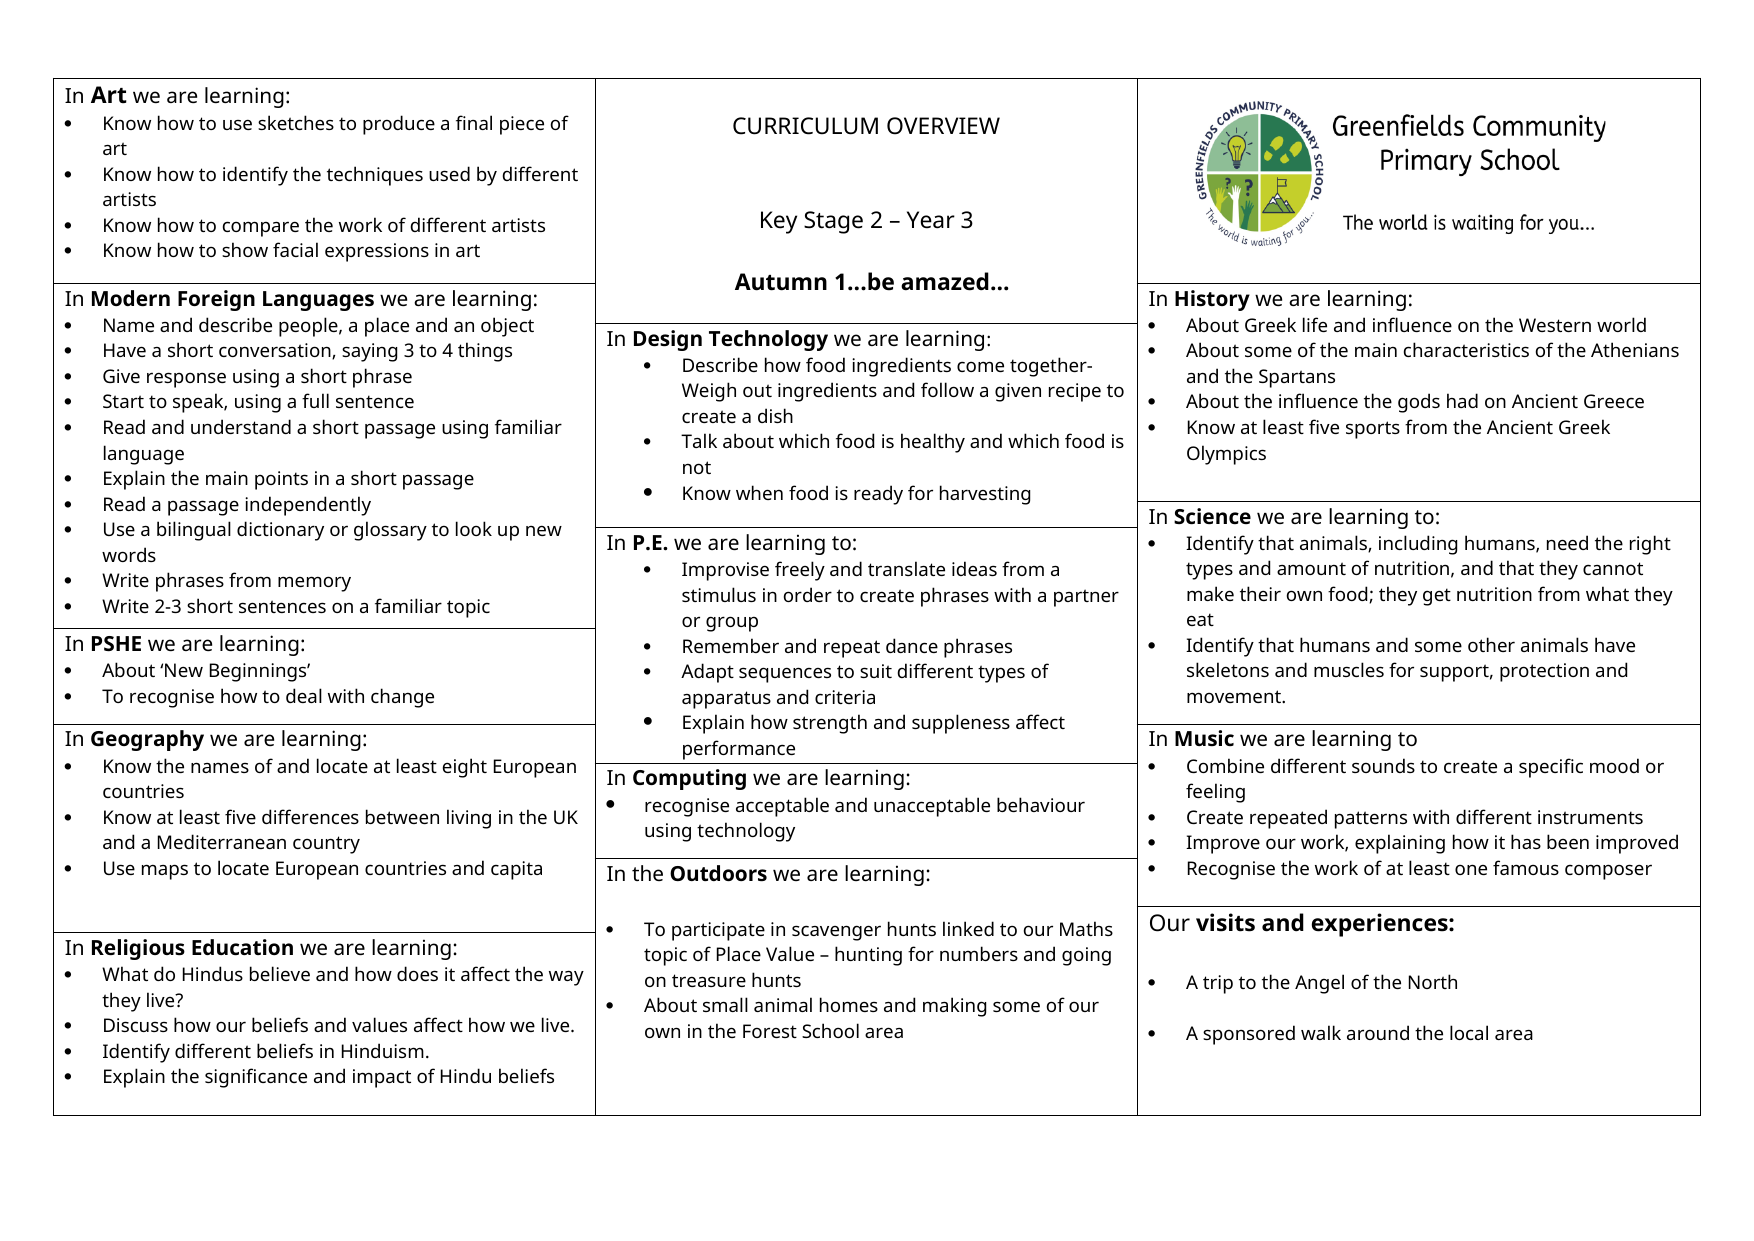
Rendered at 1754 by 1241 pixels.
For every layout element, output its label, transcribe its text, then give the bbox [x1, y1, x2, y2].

table_cell In Religious Education we are learning: What do Hindus believe and how does it affect the way they live? Discuss how our beliefs and values affect how we live. Identify different beliefs in Hinduism. Explain the significance and impact of Hindu beliefs [54, 933, 595, 1115]
table_header CURRICULUM OVERVIEW Key Stage 2 – Year 3 Autumn 1...be amazed... [596, 79, 1137, 323]
table_cell In Computing we are learning: recognise acceptable and unacceptable behaviour using technology [596, 764, 1137, 858]
table_cell In Geography we are learning: Know the names of and locate at least eight European countries Know at least five differences between living in the UK and a Mediterranean country Use maps to locate European countries and capita [54, 725, 595, 932]
table_cell In Music we are learning to Combine different sounds to create a specific mood or feeling Create repeated patterns with different instruments Improve our work, explaining how it has been improved Recognise the work of at least one famous composer [1138, 725, 1700, 906]
table_cell In the Outdoors we are learning: To participate in scavenger hunts linked to our Maths topic of Place Value – hunting for numbers and going on treasure hunts About small animal homes and making some of our own in the Forest School area [596, 859, 1137, 1115]
table_cell In Modern Foreign Languages we are learning: Name and describe people, a place and an object Have a short conversation, saying 3 to 4 things Give response using a short phrase Start to speak, using a full sentence Read and understand a short passage using familiar language Explain the main points in a short passage Read a passage independently Use a bilingual dictionary or glossary to look up new words Write phrases from memory Write 2-3 short sentences on a familiar topic [54, 284, 595, 628]
table_header [1138, 79, 1700, 283]
table_cell In Design Technology we are learning: Describe how food ingredients come together- Weigh out ingredients and follow a given recipe to create a dish Talk about which food is healthy and which food is not Know when food is ready for harvesting [596, 324, 1137, 527]
table_header In Art we are learning: Know how to use sketches to produce a final piece of art Know how to identify the techniques used by different artists Know how to compare the work of different artists Know how to show facial expressions in art [54, 79, 595, 283]
table_cell In Science we are learning to: Identify that animals, including humans, need the right types and amount of nutrition, and that they cannot make their own food; they get nutrition from what they eat Identify that humans and some other animals have skeletons and muscles for support, protection and movement. [1138, 502, 1700, 723]
picture [1189, 94, 1606, 248]
table_cell Our visits and experiences: A trip to the Angel of the North A sponsored walk around the local area [1138, 907, 1700, 1115]
table_cell In P.E. we are learning to: Improvise freely and translate ideas from a stimulus in order to create phrases with a partner or group Remember and repeat dance phrases Adapt sequences to suit different types of apparatus and criteria Explain how strength and suppleness affect performance [596, 528, 1137, 762]
table_cell In PSHE we are learning: About ‘New Beginnings’ To recognise how to deal with change [54, 629, 595, 723]
table_cell In History we are learning: About Greek life and influence on the Western world About some of the main characteristics of the Athenians and the Spartans About the influence the gods had on Ancient Greece Know at least five sports from the Ancient Greek Olympics [1138, 284, 1700, 501]
